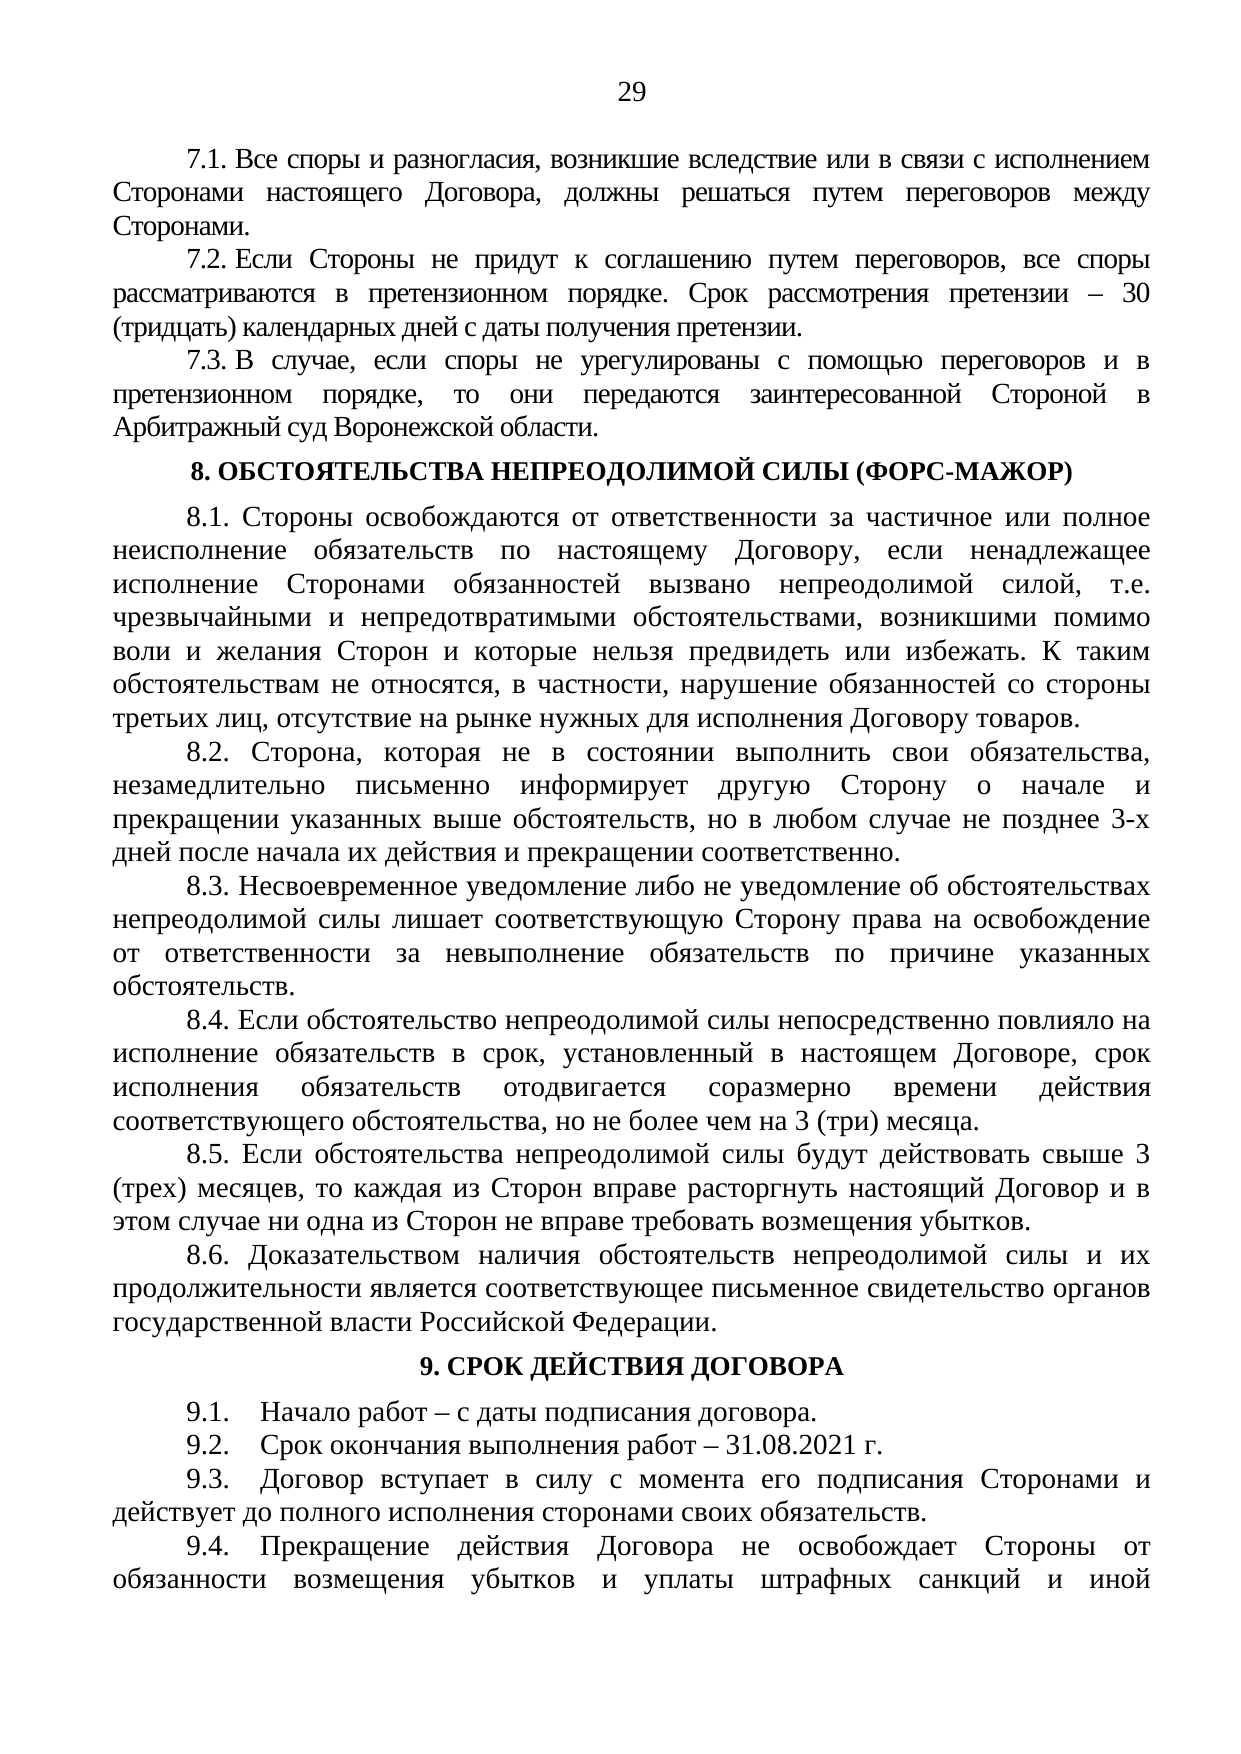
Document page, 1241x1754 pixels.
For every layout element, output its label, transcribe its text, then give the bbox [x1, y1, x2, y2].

text 7.3. В случае, если споры не урегулированы с помощью переговоров и в претензионном порядке, то они передаются заинтересованной Стороной в Арбитражный суд Воронежской области. [112, 342, 1152, 443]
list Срок окончания выполнения работ – 31.08.2021 г. [112, 1427, 1152, 1461]
text 8.3. Несвоевременное уведомление либо не уведомление об обстоятельствах непреодолимой силы лишает соответствующую Сторону права на освобождение от ответственности за невыполнение обязательств по причине указанных обстоятельств. [112, 868, 1152, 1002]
text 8. ОБСТОЯТЕЛЬСТВА НЕПРЕОДОЛИМОЙ СИЛЫ (ФОРС-МАЖОР) [112, 455, 1152, 486]
text 8.4. Если обстоятельство непреодолимой силы непосредственно повлияло на исполнение обязательств в срок, установленный в настоящем Договоре, срок исполнения обязательств отодвигается соразмерно времени действия соответствующего обстоятельства, но не более чем на 3 (три) месяца. [112, 1002, 1152, 1136]
text 8.6. Доказательством наличия обстоятельств непреодолимой силы и их продолжительности является соответствующее письменное свидетельство органов государственной власти Российской Федерации. [112, 1237, 1152, 1337]
text 8.5. Если обстоятельства непреодолимой силы будут действовать свыше 3 (трех) месяцев, то каждая из Сторон вправе расторгнуть настоящий Договор и в этом случае ни одна из Сторон не вправе требовать возмещения убытков. [112, 1136, 1152, 1237]
text 7.1. Все споры и разногласия, возникшие вследствие или в связи с исполнением Сторонами настоящего Договора, должны решаться путем переговоров между Сторонами. [112, 141, 1152, 242]
text 7.2. Если Стороны не придут к соглашению путем переговоров, все споры рассматриваются в претензионном порядке. Срок рассмотрения претензии – 30 (тридцать) календарных дней с даты получения претензии. [112, 242, 1152, 342]
text 8.1. Стороны освобождаются от ответственности за частичное или полное неисполнение обязательств по настоящему Договору, если ненадлежащее исполнение Сторонами обязанностей вызвано непреодолимой силой, т.е. чрезвычайными и непредотвратимыми обстоятельствами, возникшими помимо воли и желания Сторон и которые нельзя предвидеть или избежать. К таким обстоятельствам не относятся, в частности, нарушение обязанностей со стороны третьих лиц, отсутствие на рынке нужных для исполнения Договору товаров. [112, 499, 1152, 734]
text 8.2. Сторона, которая не в состоянии выполнить свои обязательства, незамедлительно письменно информирует другую Сторону о начале и прекращении указанных выше обстоятельств, но в любом случае не позднее 3-х дней после начала их действия и прекращении соответственно. [112, 734, 1152, 868]
list Договор вступает в силу с момента его подписания Сторонами и действует до полного исполнения сторонами своих обязательств. [112, 1461, 1152, 1528]
list Начало работ – с даты подписания договора. [112, 1394, 1152, 1427]
text 9. СРОК ДЕЙСТВИЯ ДОГОВОРА [112, 1350, 1152, 1381]
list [112, 1528, 1152, 1595]
